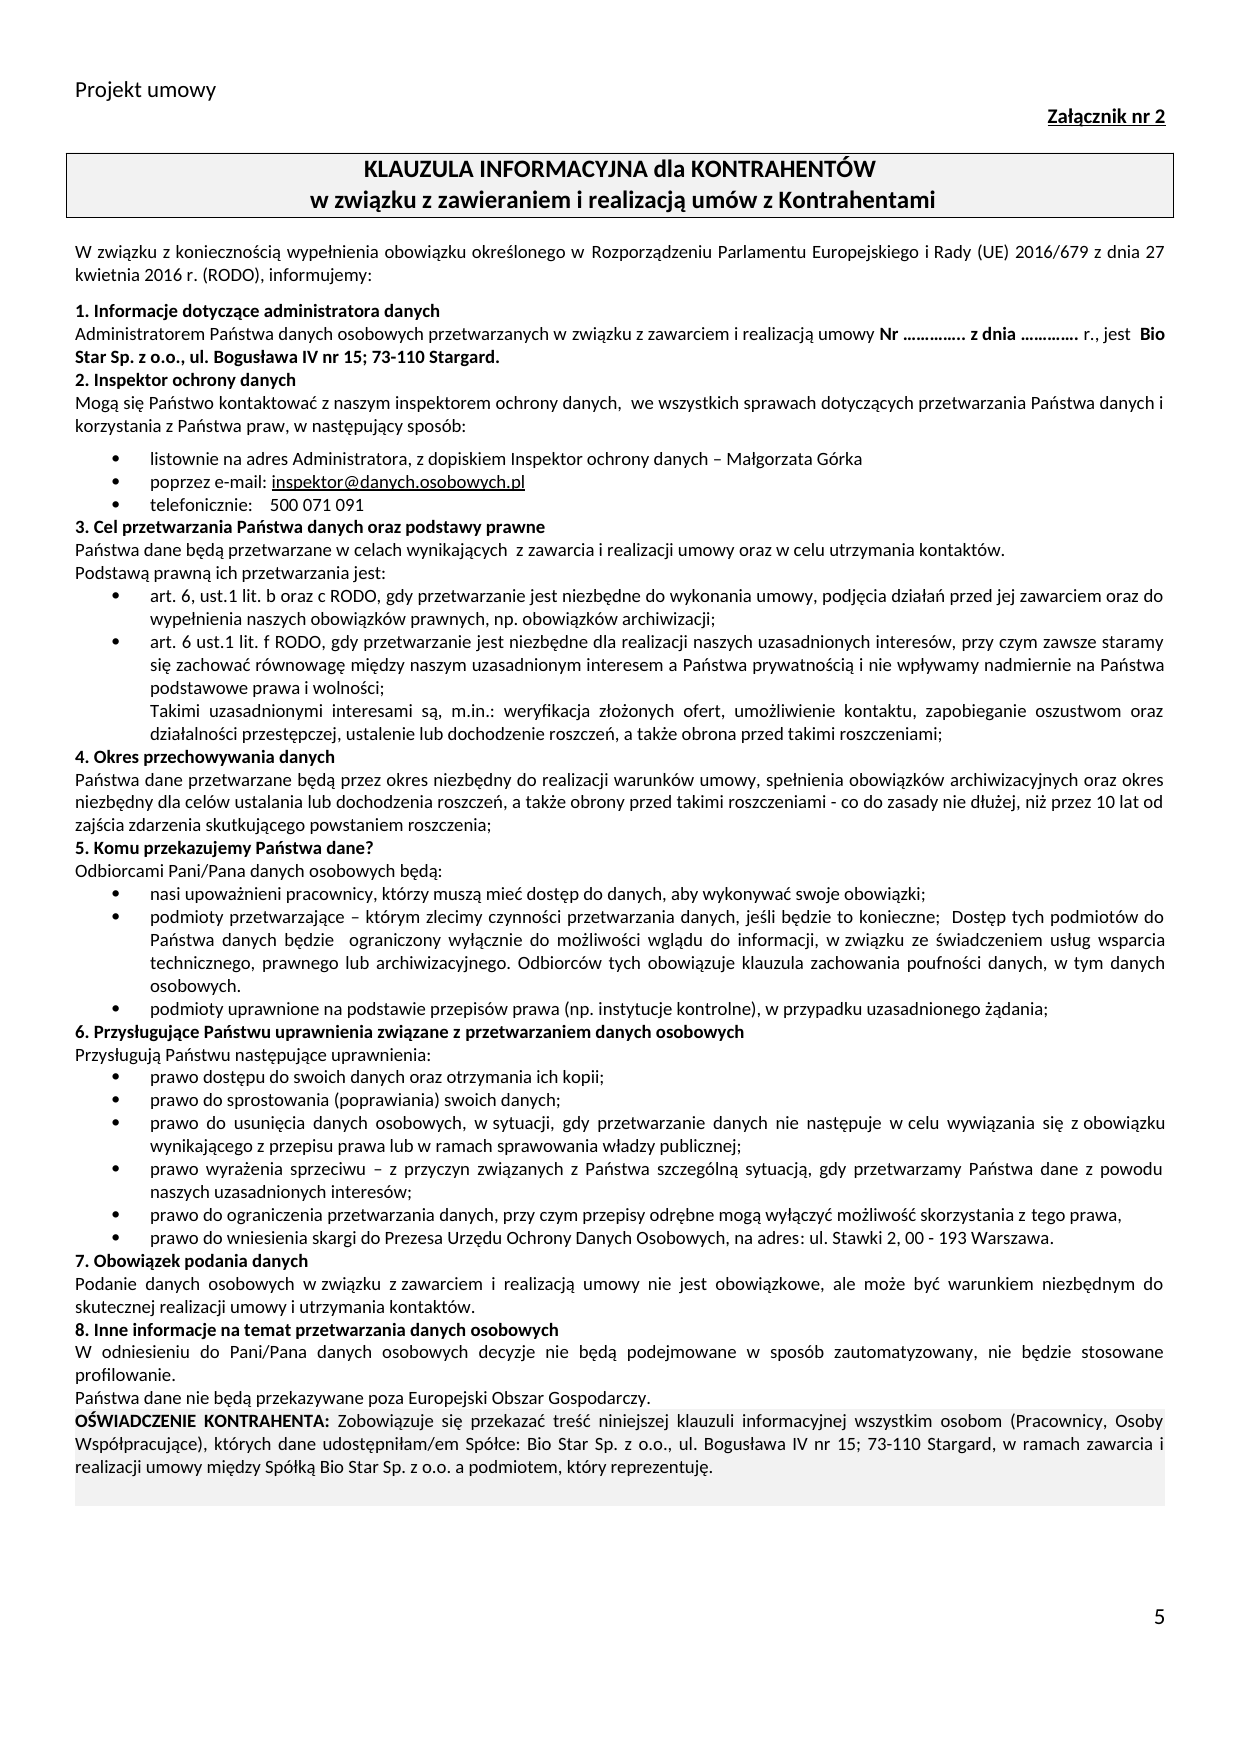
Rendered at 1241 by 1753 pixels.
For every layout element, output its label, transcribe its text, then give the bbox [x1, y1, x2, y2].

text Przysługują Państwu następujące uprawnienia: [75, 1043, 1165, 1066]
text Podstawą prawną ich przetwarzania jest: [75, 561, 1165, 584]
list prawo do wniesienia skargi do Prezesa Urzędu Ochrony Danych Osobowych, na adres: ul. Stawki 2, 00 - 193 Warszawa. [112, 1226, 1165, 1249]
text Takimi uzasadnionymi interesami są, m.in.: weryfikacja złożonych ofert, umożliwienie kontaktu, zapobieganie oszustwom oraz działalności przestępczej, ustalenie lub dochodzenie roszczeń, a także obrona przed takimi roszczeniami; [150, 699, 1165, 745]
text OŚWIADCZENIE KONTRAHENTA: Zobowiązuje się przekazać treść niniejszej klauzuli informacyjnej wszystkim osobom (Pracownicy, Osoby Współpracujące), których dane udostępniłam/em Spółce: Bio Star Sp. z o.o., ul. Bogusława IV nr 15; 73-110 Stargard, w ramach zawarcia i realizacji umowy między Spółką Bio Star Sp. z o.o. a podmiotem, który reprezentuję. [75, 1409, 1165, 1478]
text 7. Obowiązek podania danych [75, 1249, 1165, 1272]
text Mogą się Państwo kontaktować z naszym inspektorem ochrony danych, we wszystkich sprawach dotyczących przetwarzania Państwa danych i korzystania z Państwa praw, w następujący sposób: [75, 391, 1165, 437]
list prawo do usunięcia danych osobowych, w sytuacji, gdy przetwarzanie danych nie następuje w celu wywiązania się z obowiązku wynikającego z przepisu prawa lub w ramach sprawowania władzy publicznej; [112, 1111, 1165, 1157]
text 6. Przysługujące Państwu uprawnienia związane z przetwarzaniem danych osobowych [75, 1020, 1165, 1043]
text Podanie danych osobowych w związku z zawarciem i realizacją umowy nie jest obowiązkowe, ale może być warunkiem niezbędnym do skutecznej realizacji umowy i utrzymania kontaktów. [75, 1272, 1165, 1318]
list telefonicznie: 500 071 091 [112, 493, 1165, 516]
text Państwa dane nie będą przekazywane poza Europejski Obszar Gospodarczy. [75, 1386, 1165, 1409]
list prawo do sprostowania (poprawiania) swoich danych; [112, 1088, 1165, 1111]
list poprzez e-mail: inspektor@danych.osobowych.pl [112, 470, 1165, 493]
text W związku z koniecznością wypełnienia obowiązku określonego w Rozporządzeniu Parlamentu Europejskiego i Rady (UE) 2016/679 z dnia 27 kwietnia 2016 r. (RODO), informujemy: [75, 241, 1165, 286]
list prawo do ograniczenia przetwarzania danych, przy czym przepisy odrębne mogą wyłączyć możliwość skorzystania z tego prawa, [112, 1203, 1165, 1226]
text w związku z zawieraniem i realizacją umów z Kontrahentami [67, 183, 1173, 217]
list nasi upoważnieni pracownicy, którzy muszą mieć dostęp do danych, aby wykonywać swoje obowiązki; [112, 882, 1165, 905]
list prawo dostępu do swoich danych oraz otrzymania ich kopii; [112, 1066, 1165, 1088]
text 5. Komu przekazujemy Państwa dane? [75, 836, 1165, 859]
text Administratorem Państwa danych osobowych przetwarzanych w związku z zawarciem i realizacją umowy Nr ………….. z dnia …………. r., jest Bio Star Sp. z o.o., ul. Bogusława IV nr 15; 73-110 Stargard. [75, 322, 1165, 368]
text KLAUZULA INFORMACYJNA dla KONTRAHENTÓW [67, 154, 1173, 183]
text Państwa dane przetwarzane będą przez okres niezbędny do realizacji warunków umowy, spełnienia obowiązków archiwizacyjnych oraz okres niezbędny dla celów ustalania lub dochodzenia roszczeń, a także obrony przed takimi roszczeniami - co do zasady nie dłużej, niż przez 10 lat od zajścia zdarzenia skutkującego powstaniem roszczenia; [75, 768, 1165, 836]
list art. 6 ust.1 lit. f RODO, gdy przetwarzanie jest niezbędne dla realizacji naszych uzasadnionych interesów, przy czym zawsze staramy się zachować równowagę między naszym uzasadnionym interesem a Państwa prywatnością i nie wpływamy nadmiernie na Państwa podstawowe prawa i wolności; [112, 630, 1165, 699]
text 4. Okres przechowywania danych [75, 745, 1165, 768]
text W odniesieniu do Pani/Pana danych osobowych decyzje nie będą podejmowane w sposób zautomatyzowany, nie będzie stosowane profilowanie. [75, 1341, 1165, 1386]
text 8. Inne informacje na temat przetwarzania danych osobowych [75, 1318, 1165, 1341]
text Odbiorcami Pani/Pana danych osobowych będą: [75, 859, 1165, 882]
text 2. Inspektor ochrony danych [75, 368, 1165, 391]
list prawo wyrażenia sprzeciwu – z przyczyn związanych z Państwa szczególną sytuacją, gdy przetwarzamy Państwa dane z powodu naszych uzasadnionych interesów; [112, 1157, 1165, 1203]
list podmioty uprawnione na podstawie przepisów prawa (np. instytucje kontrolne), w przypadku uzasadnionego żądania; [112, 997, 1165, 1020]
list podmioty przetwarzające – którym zlecimy czynności przetwarzania danych, jeśli będzie to konieczne; Dostęp tych podmiotów do Państwa danych będzie ograniczony wyłącznie do możliwości wglądu do informacji, w związku ze świadczeniem usług wsparcia technicznego, prawnego lub archiwizacyjnego. Odbiorców tych obowiązuje klauzula zachowania poufności danych, w tym danych osobowych. [112, 905, 1165, 997]
list art. 6, ust.1 lit. b oraz c RODO, gdy przetwarzanie jest niezbędne do wykonania umowy, podjęcia działań przed jej zawarciem oraz do wypełnienia naszych obowiązków prawnych, np. obowiązków archiwizacji; [112, 584, 1165, 630]
text 1. Informacje dotyczące administratora danych [75, 299, 1165, 322]
list listownie na adres Administratora, z dopiskiem Inspektor ochrony danych – Małgorzata Górka [112, 447, 1165, 470]
text Załącznik nr 2 [75, 103, 1165, 128]
text 3. Cel przetwarzania Państwa danych oraz podstawy prawne [75, 516, 1165, 538]
text Państwa dane będą przetwarzane w celach wynikających z zawarcia i realizacji umowy oraz w celu utrzymania kontaktów. [75, 538, 1165, 561]
